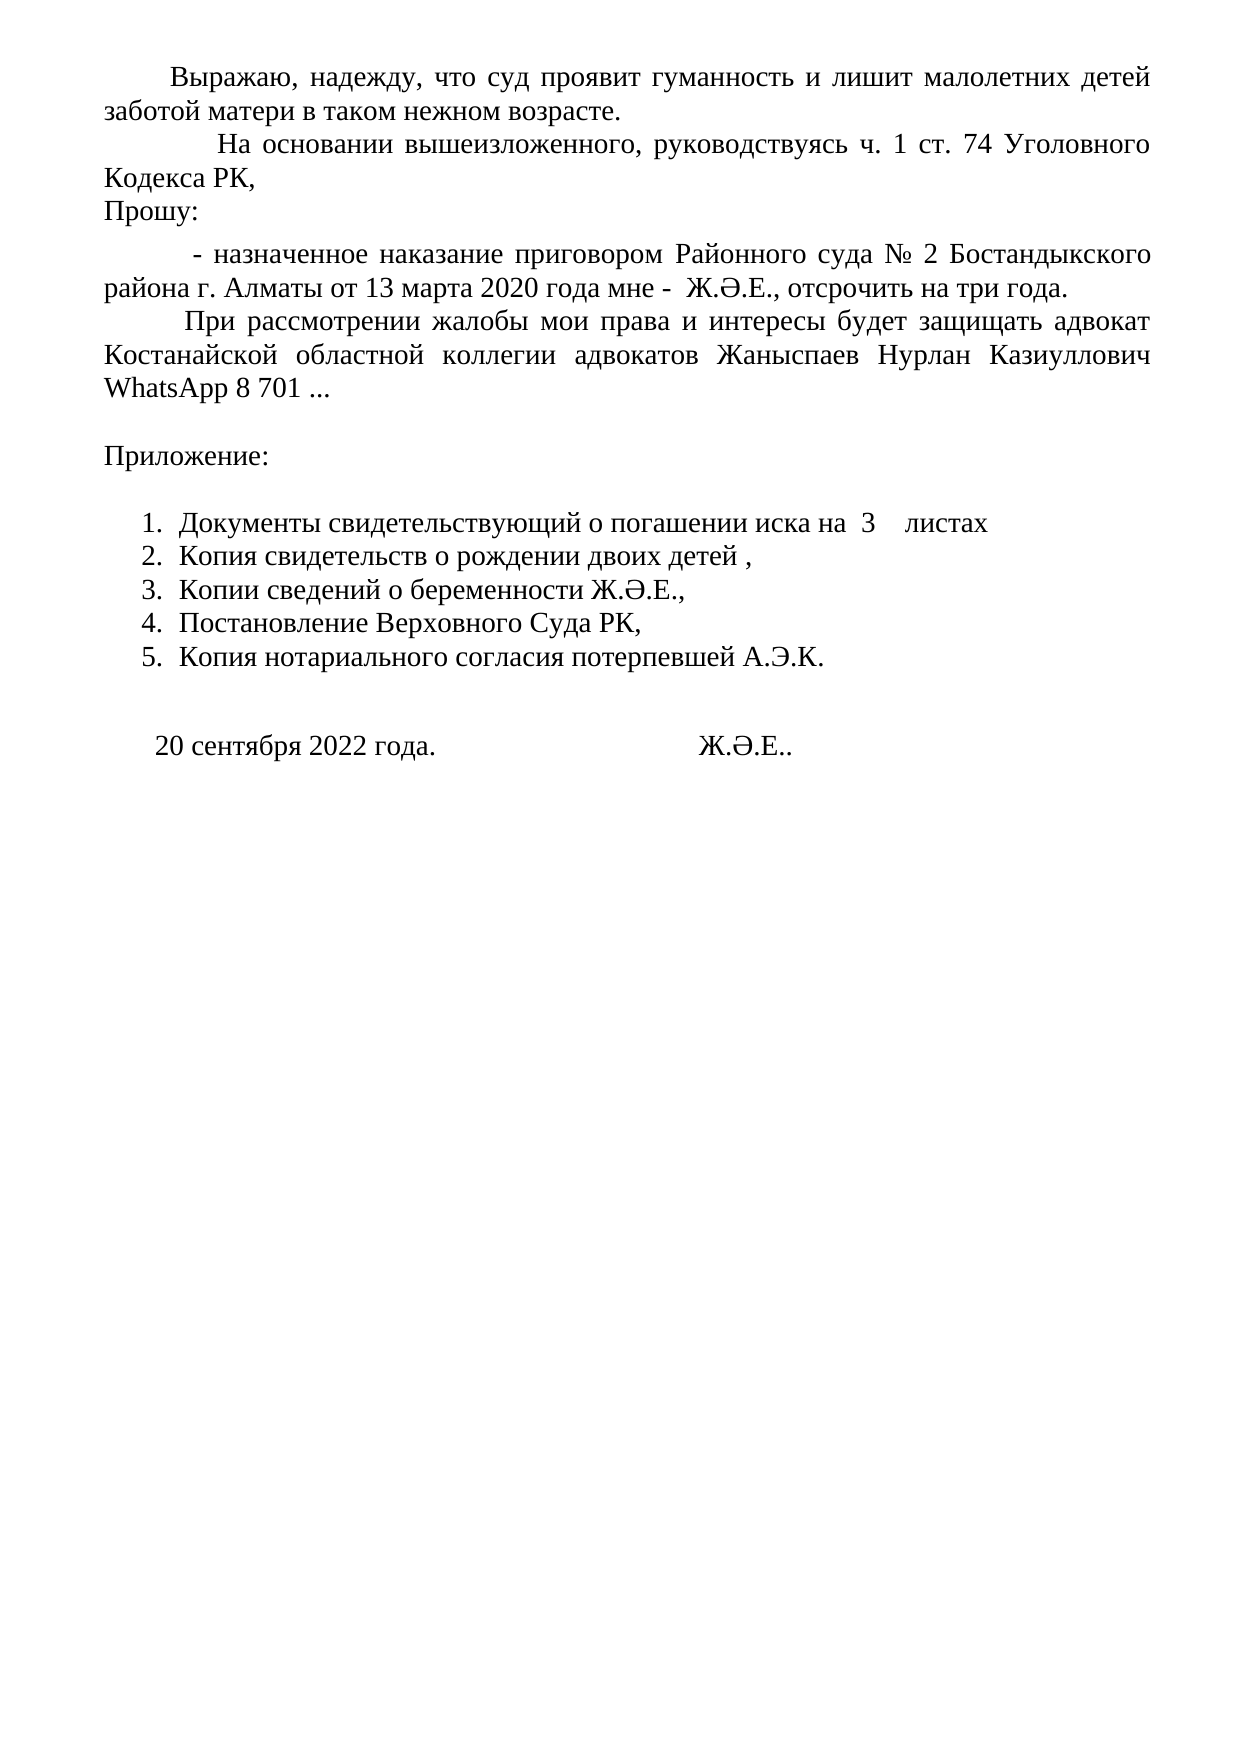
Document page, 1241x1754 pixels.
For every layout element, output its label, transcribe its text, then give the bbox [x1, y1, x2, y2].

list Постановление Верховного Суда РК, [141, 605, 1152, 639]
list Копия свидетельств о рождении двоих детей , [141, 538, 1152, 572]
list Копии сведений о беременности Ж.Ә.Е., [141, 572, 1152, 605]
text 20 сентября 2022 года. Ж.Ә.Е.. [103, 728, 1152, 762]
list Копия нотариального согласия потерпевшей А.Э.К. [141, 639, 1152, 672]
text Приложение: [103, 438, 1152, 471]
text При рассмотрении жалобы мои права и интересы будет защищать адвокат Костанайской областной коллегии адвокатов Жаныспаев Нурлан Казиуллович WhatsApp 8 701 ... [103, 303, 1152, 404]
list Документы свидетельствующий о погашении иска на 3 листах [141, 505, 1152, 538]
text Выражаю, надежду, что суд проявит гуманность и лишит малолетних детей заботой матери в таком нежном возрасте. [103, 59, 1152, 126]
text Прошу: [103, 193, 1152, 227]
text - назначенное наказание приговором Районного суда № 2 Бостандыкского района г. Алматы от 13 марта 2020 года мне - Ж.Ә.Е., отсрочить на три года. [103, 236, 1152, 303]
text На основании вышеизложенного, руководствуясь ч. 1 ст. 74 Уголовного Кодекса РК, [103, 126, 1152, 193]
